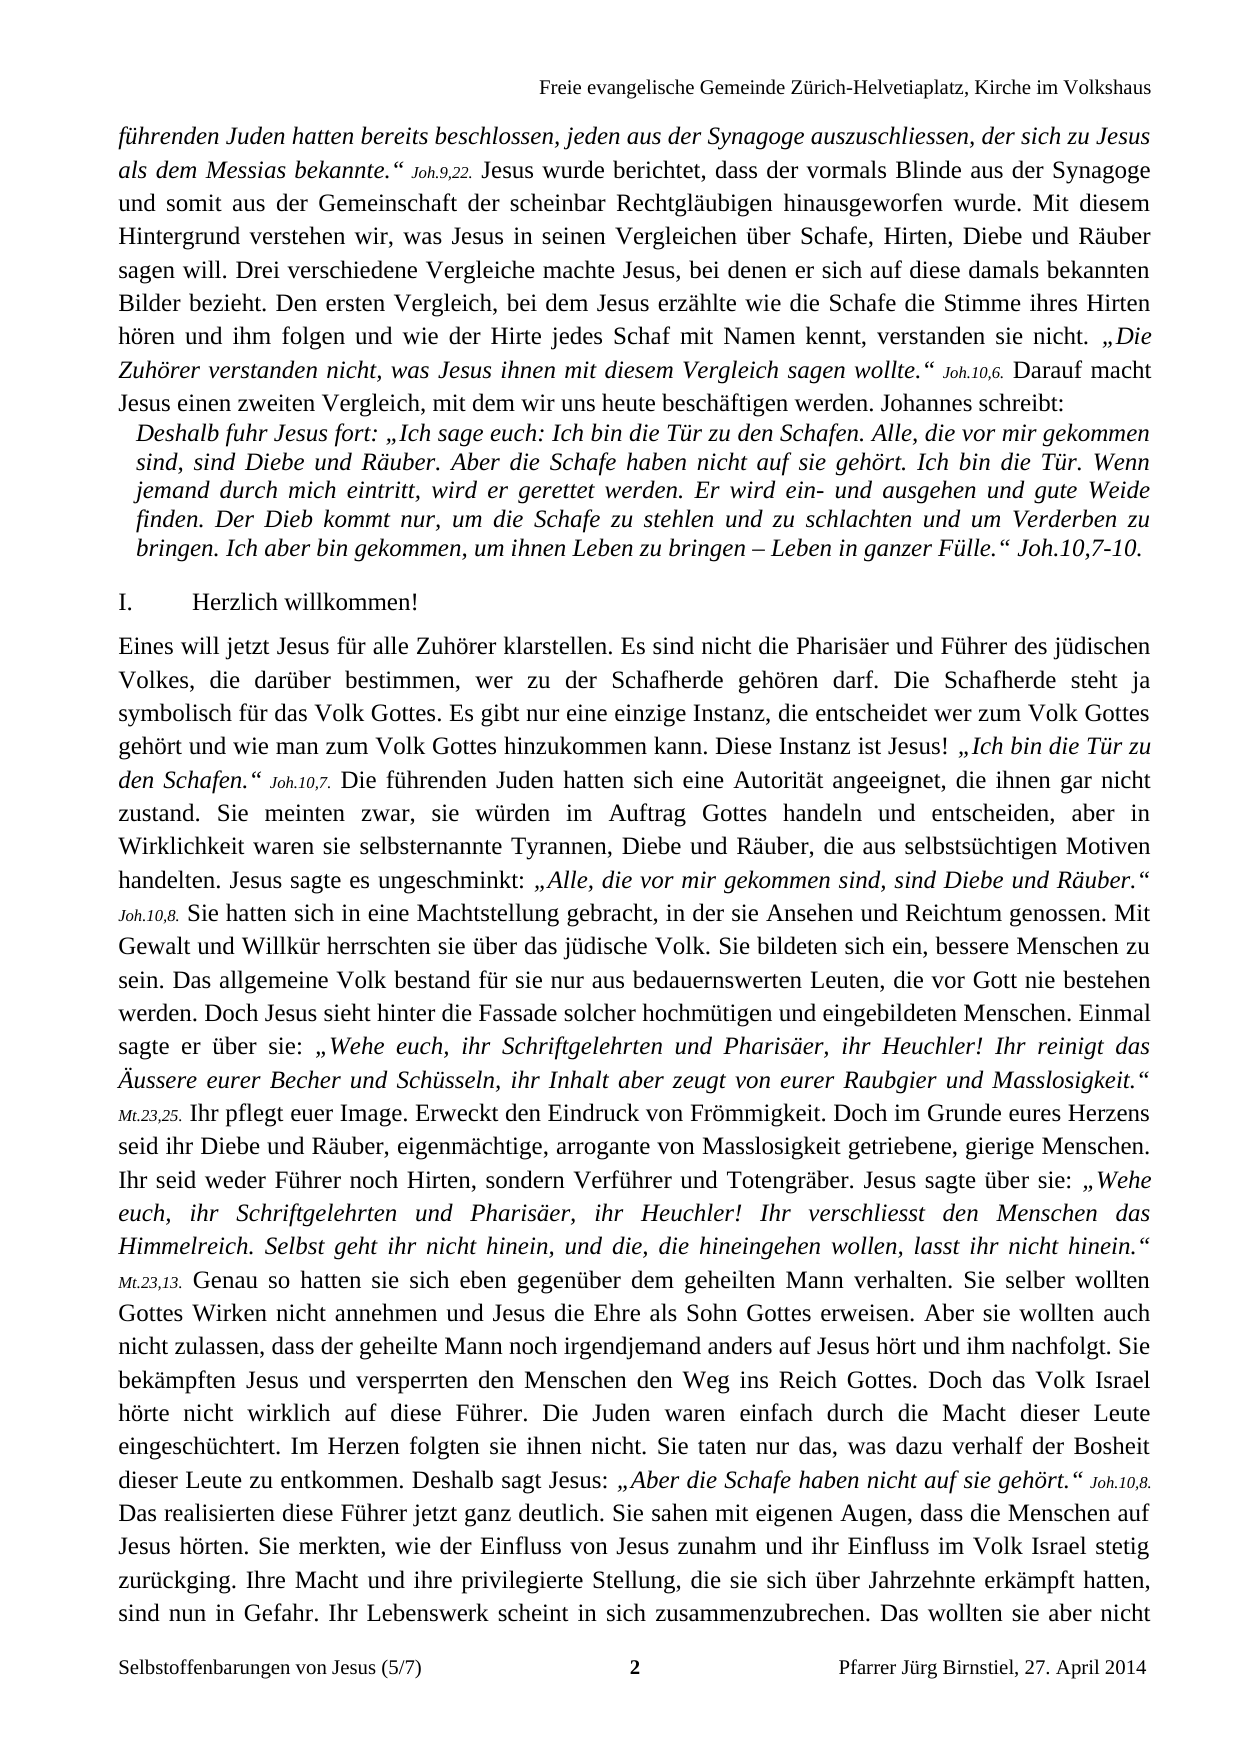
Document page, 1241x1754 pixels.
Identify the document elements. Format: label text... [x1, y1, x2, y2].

text Deshalb fuhr Jesus fort: „Ich sage euch: Ich bin die Tür zu den Schafen. Alle, die vor mir gekommen sind, sind Diebe und Räuber. Aber die Schafe haben nicht auf sie gehört. Ich bin die Tür. Wenn jemand durch mich eintritt, wird er gerettet werden. Er wird ein- und ausgehen und gute Weide finden. Der Dieb kommt nur, um die Schafe zu stehlen und zu schlachten und um Verderben zu bringen. Ich aber bin gekommen, um ihnen Leben zu bringen – Leben in ganzer Fülle.“ Joh.10,7-10. [136, 418, 1152, 562]
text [118, 628, 1152, 1628]
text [118, 118, 1152, 418]
subtitle Herzlich willkommen! [118, 587, 1152, 616]
